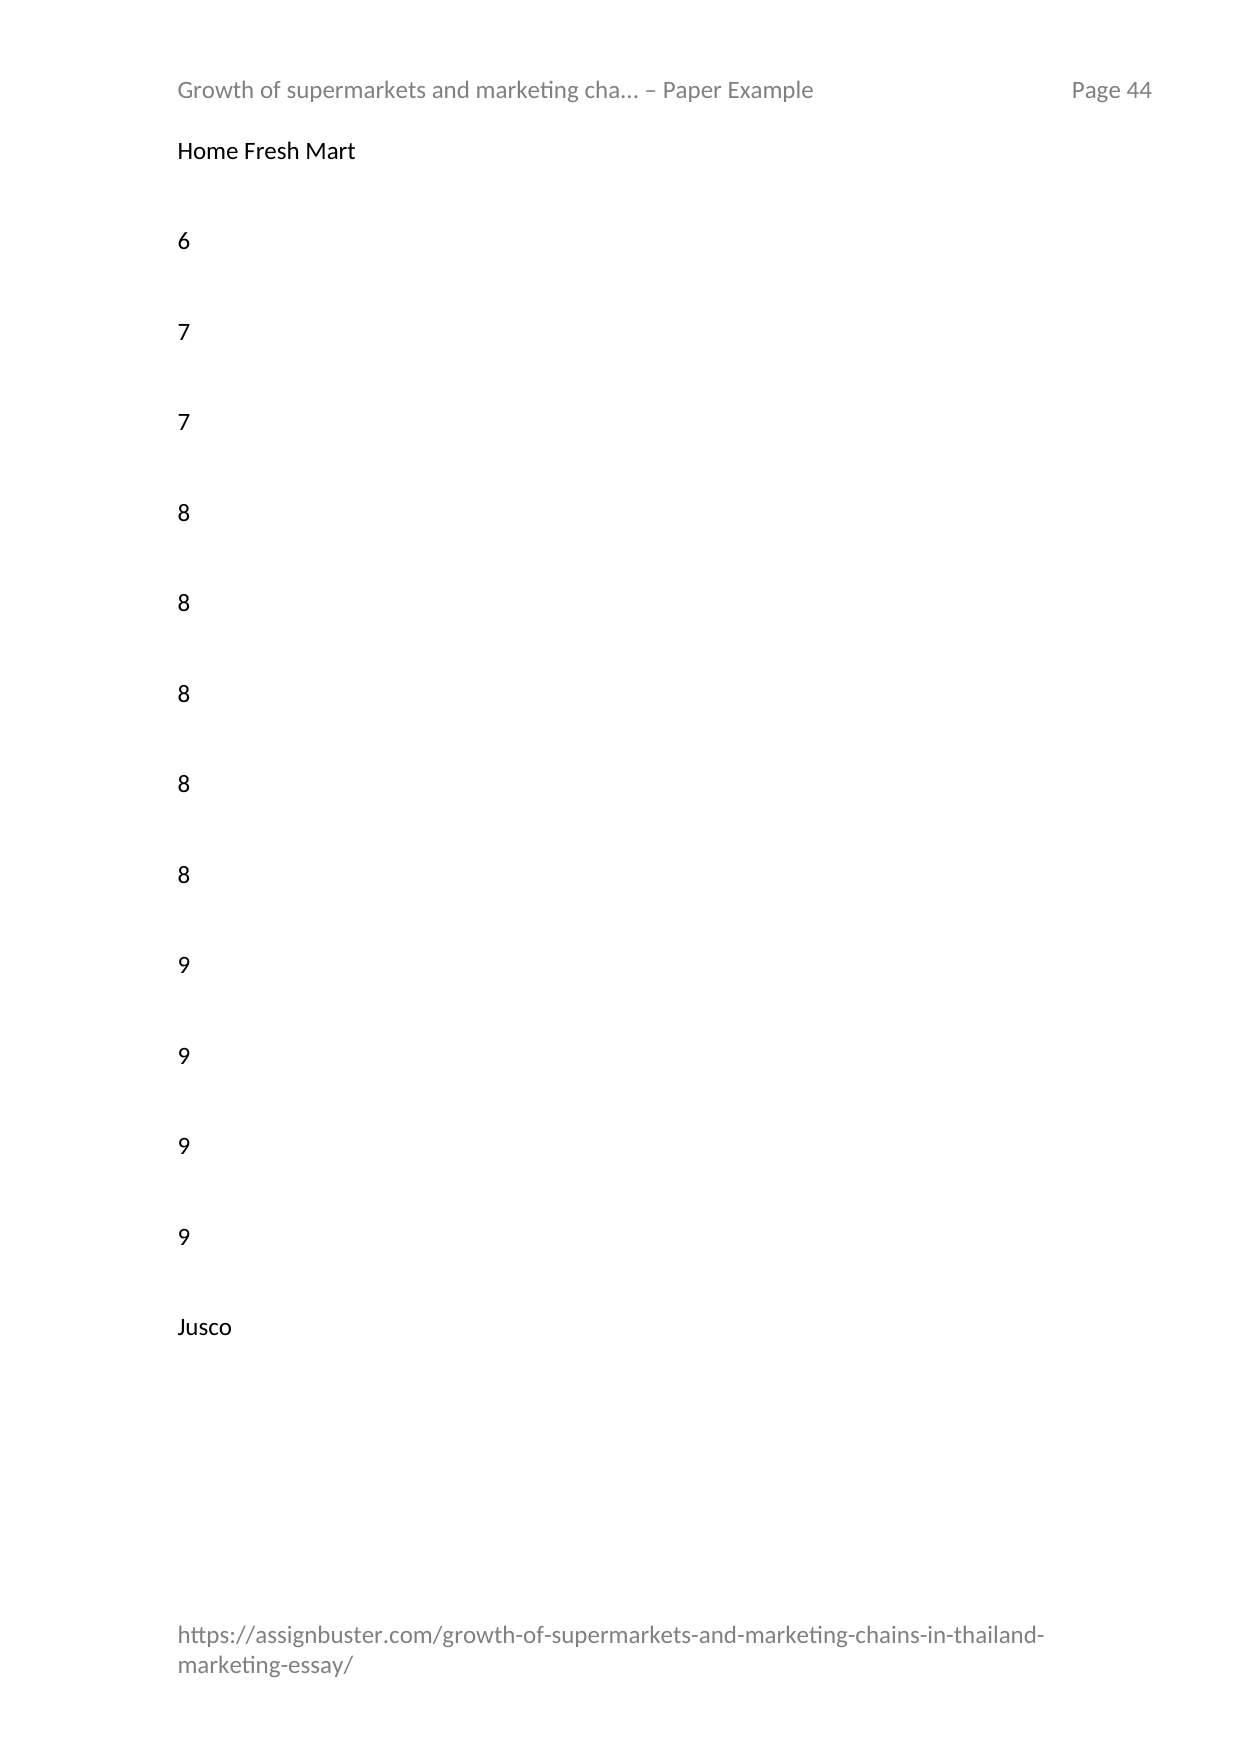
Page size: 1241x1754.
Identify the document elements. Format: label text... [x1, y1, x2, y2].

text 8 [177, 587, 1152, 618]
text 8 [177, 859, 1152, 889]
text 7 [177, 316, 1152, 346]
text 9 [177, 949, 1152, 980]
text 8 [177, 497, 1152, 527]
text 9 [177, 1040, 1152, 1071]
text Jusco [177, 1312, 1152, 1342]
text 8 [177, 768, 1152, 799]
text 9 [177, 1221, 1152, 1252]
text 6 [177, 225, 1152, 256]
text 7 [177, 406, 1152, 437]
text 9 [177, 1131, 1152, 1161]
text Home Fresh Mart [177, 135, 1152, 165]
text 8 [177, 678, 1152, 708]
